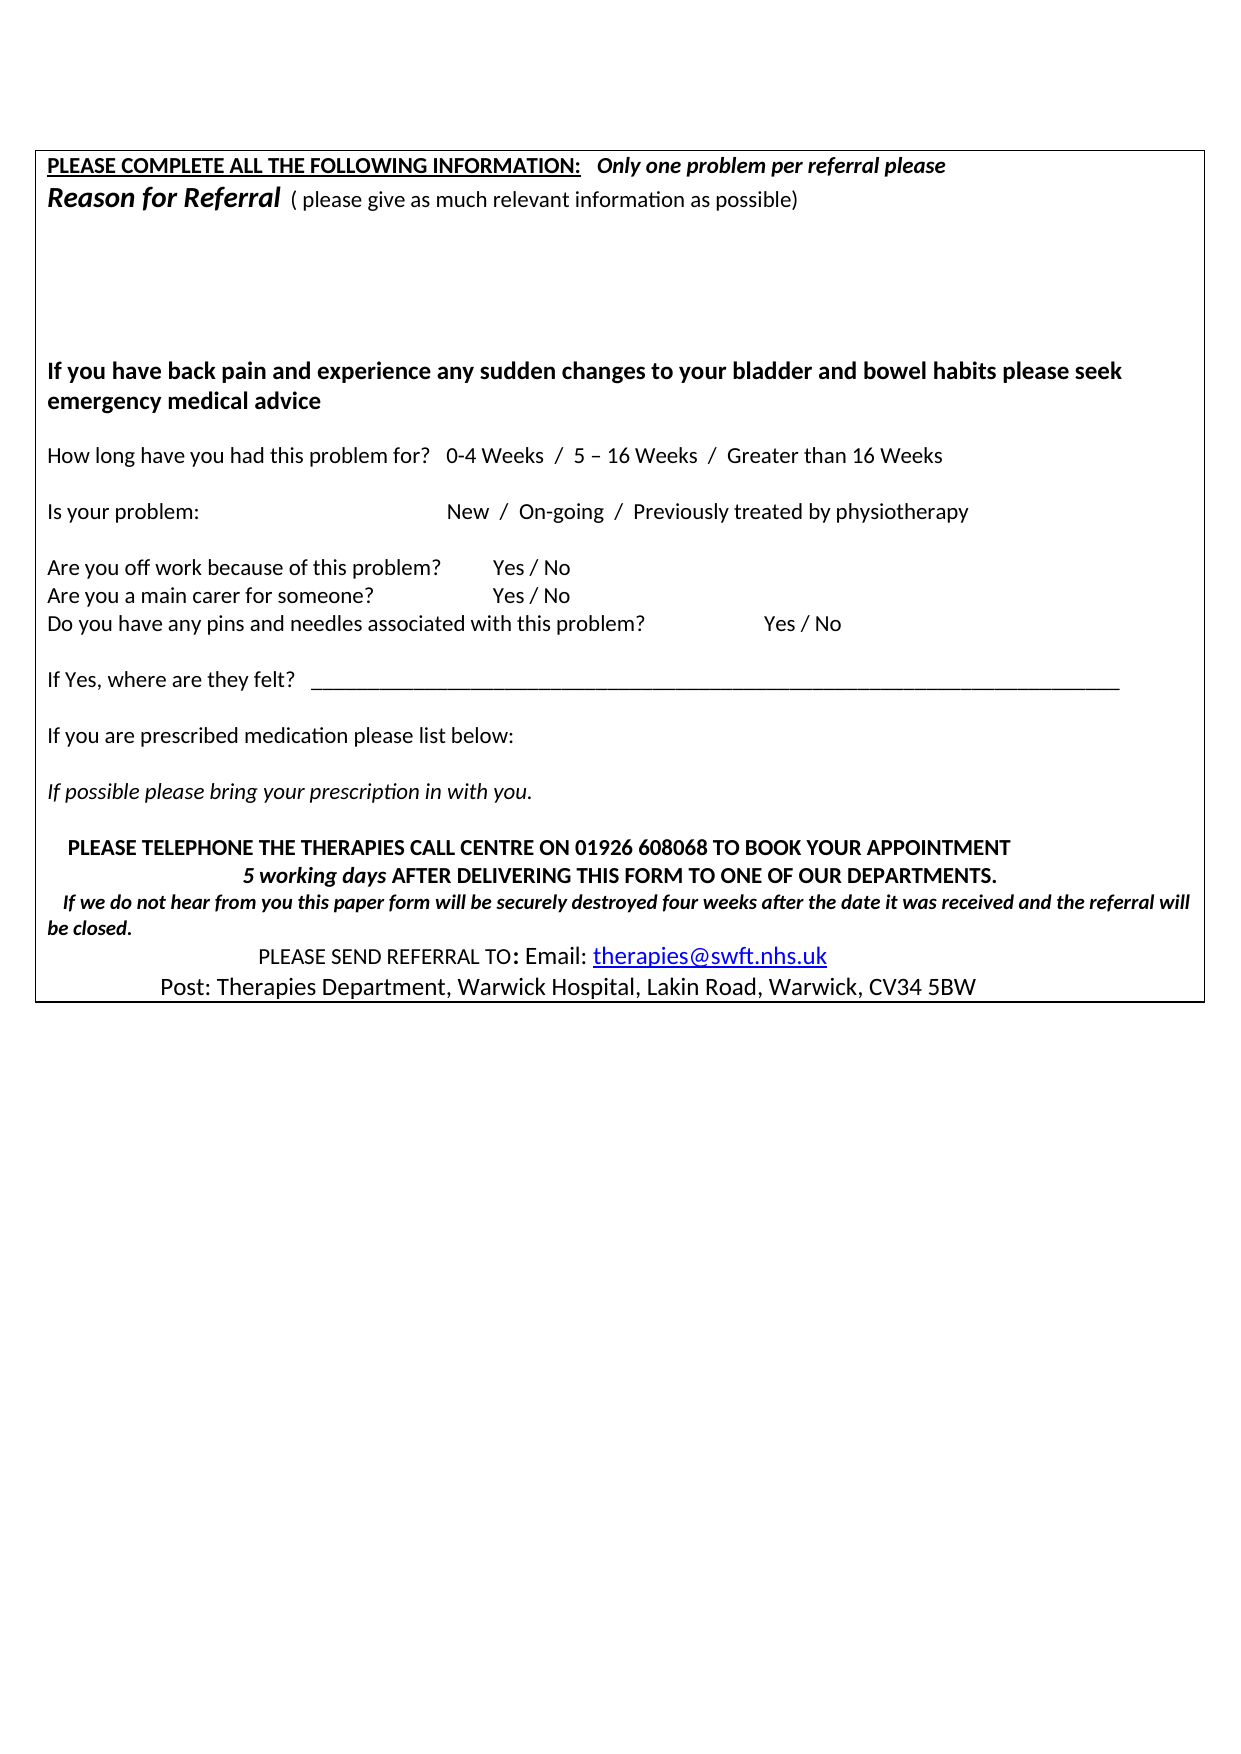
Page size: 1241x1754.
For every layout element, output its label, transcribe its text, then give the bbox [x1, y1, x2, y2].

table_cell PLEASE COMPLETE ALL THE FOLLOWING INFORMATION: Only one problem per referral please Reason for Referral ( please give as much relevant information as possible) If you have back pain and experience any sudden changes to your bladder and bowel habits please seek emergency medical advice How long have you had this problem for? 0-4 Weeks / 5 – 16 Weeks / Greater than 16 Weeks Is your problem: New / On-going / Previously treated by physiotherapy Are you off work because of this problem? Yes / No Are you a main carer for someone? Yes / No Do you have any pins and needles associated with this problem? Yes / No If Yes, where are they felt? _______________________________________________________________________ If you are prescribed medication please list below: If possible please bring your prescription in with you. PLEASE TELEPHONE THE THERAPIES CALL CENTRE ON 01926 608068 TO BOOK YOUR APPOINTMENT 5 working days AFTER DELIVERING THIS FORM TO ONE OF OUR DEPARTMENTS. If we do not hear from you this paper form will be securely destroyed four weeks after the date it was received and the referral will be closed. PLEASE SEND REFERRAL TO: Email: therapies@swft.nhs.uk Post: Therapies Department, Warwick Hospital, Lakin Road, Warwick, CV34 5BW [36, 151, 1204, 1001]
